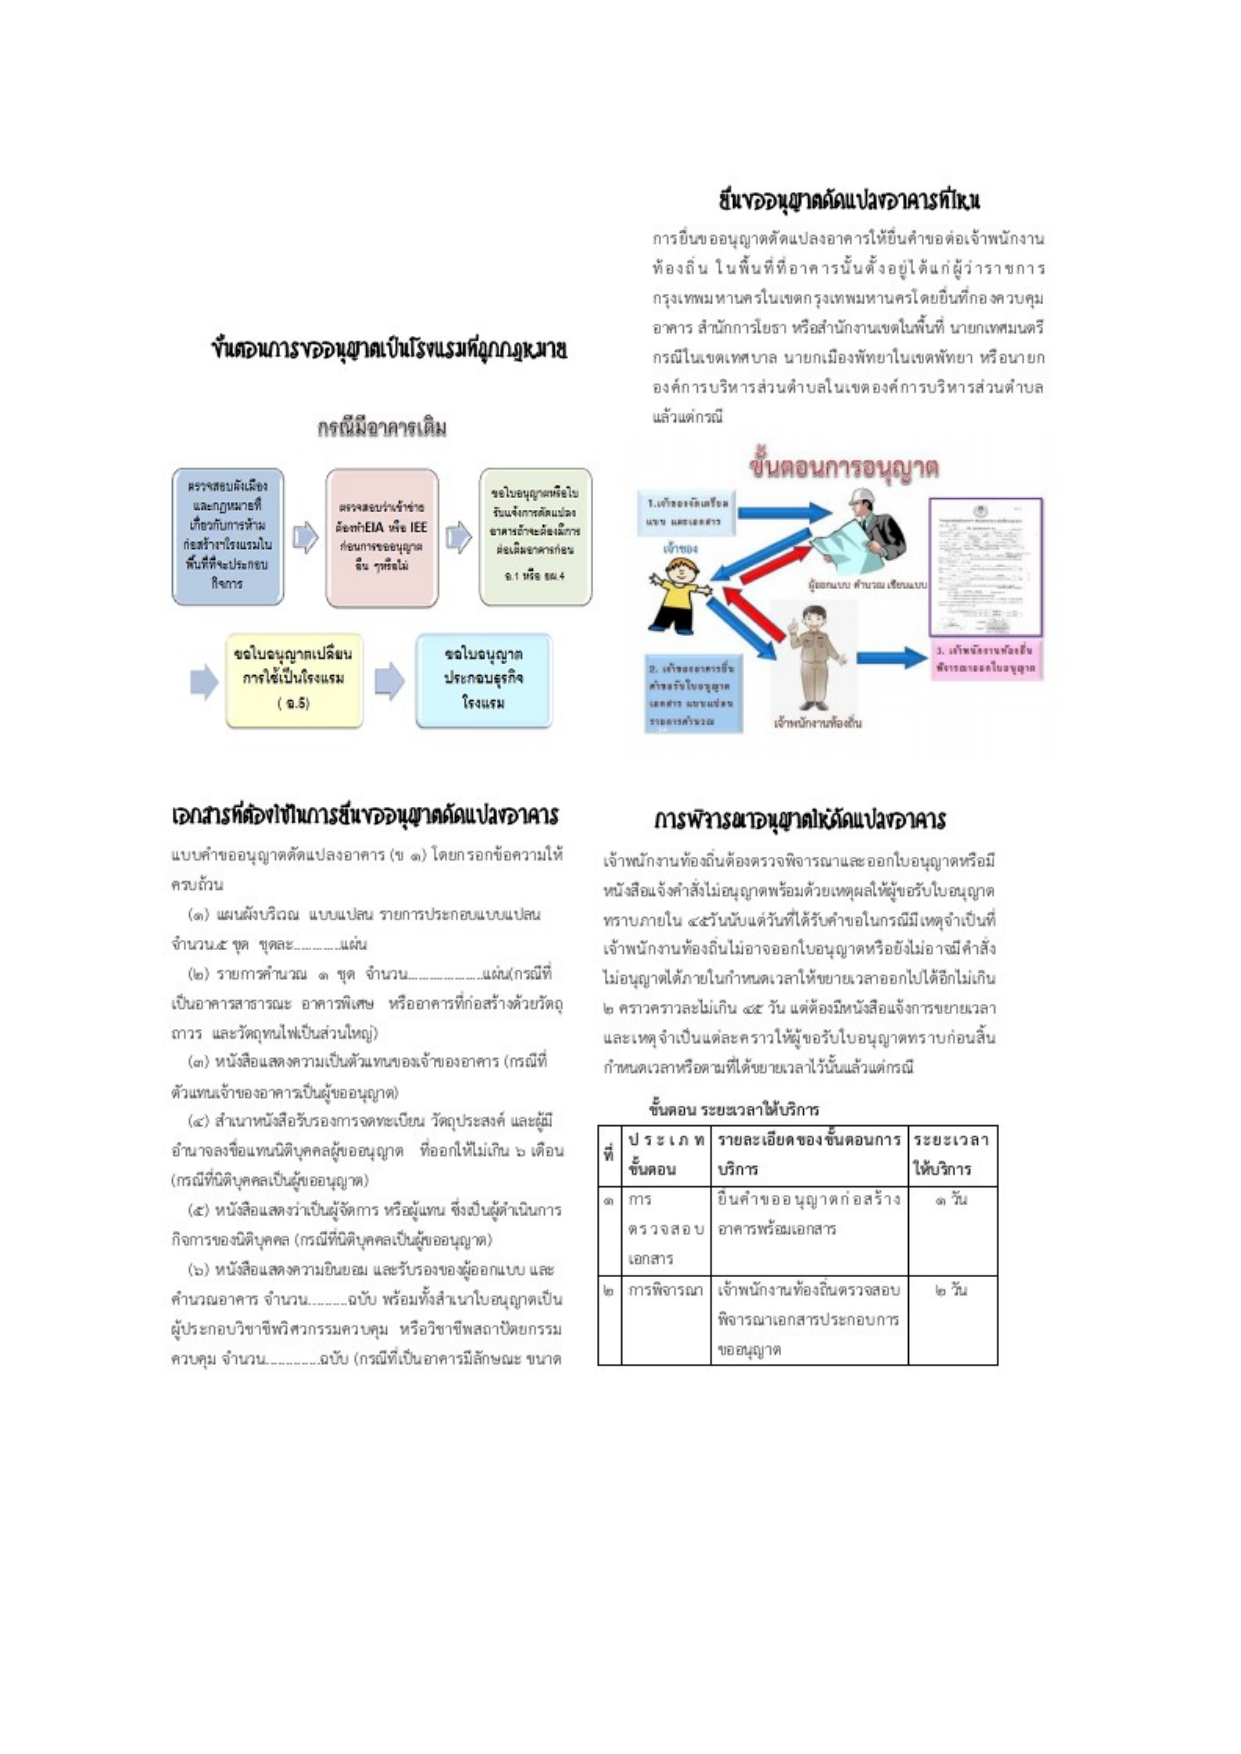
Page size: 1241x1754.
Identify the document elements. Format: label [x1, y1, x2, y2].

picture [150, 771, 1013, 1385]
picture [150, 150, 1068, 769]
